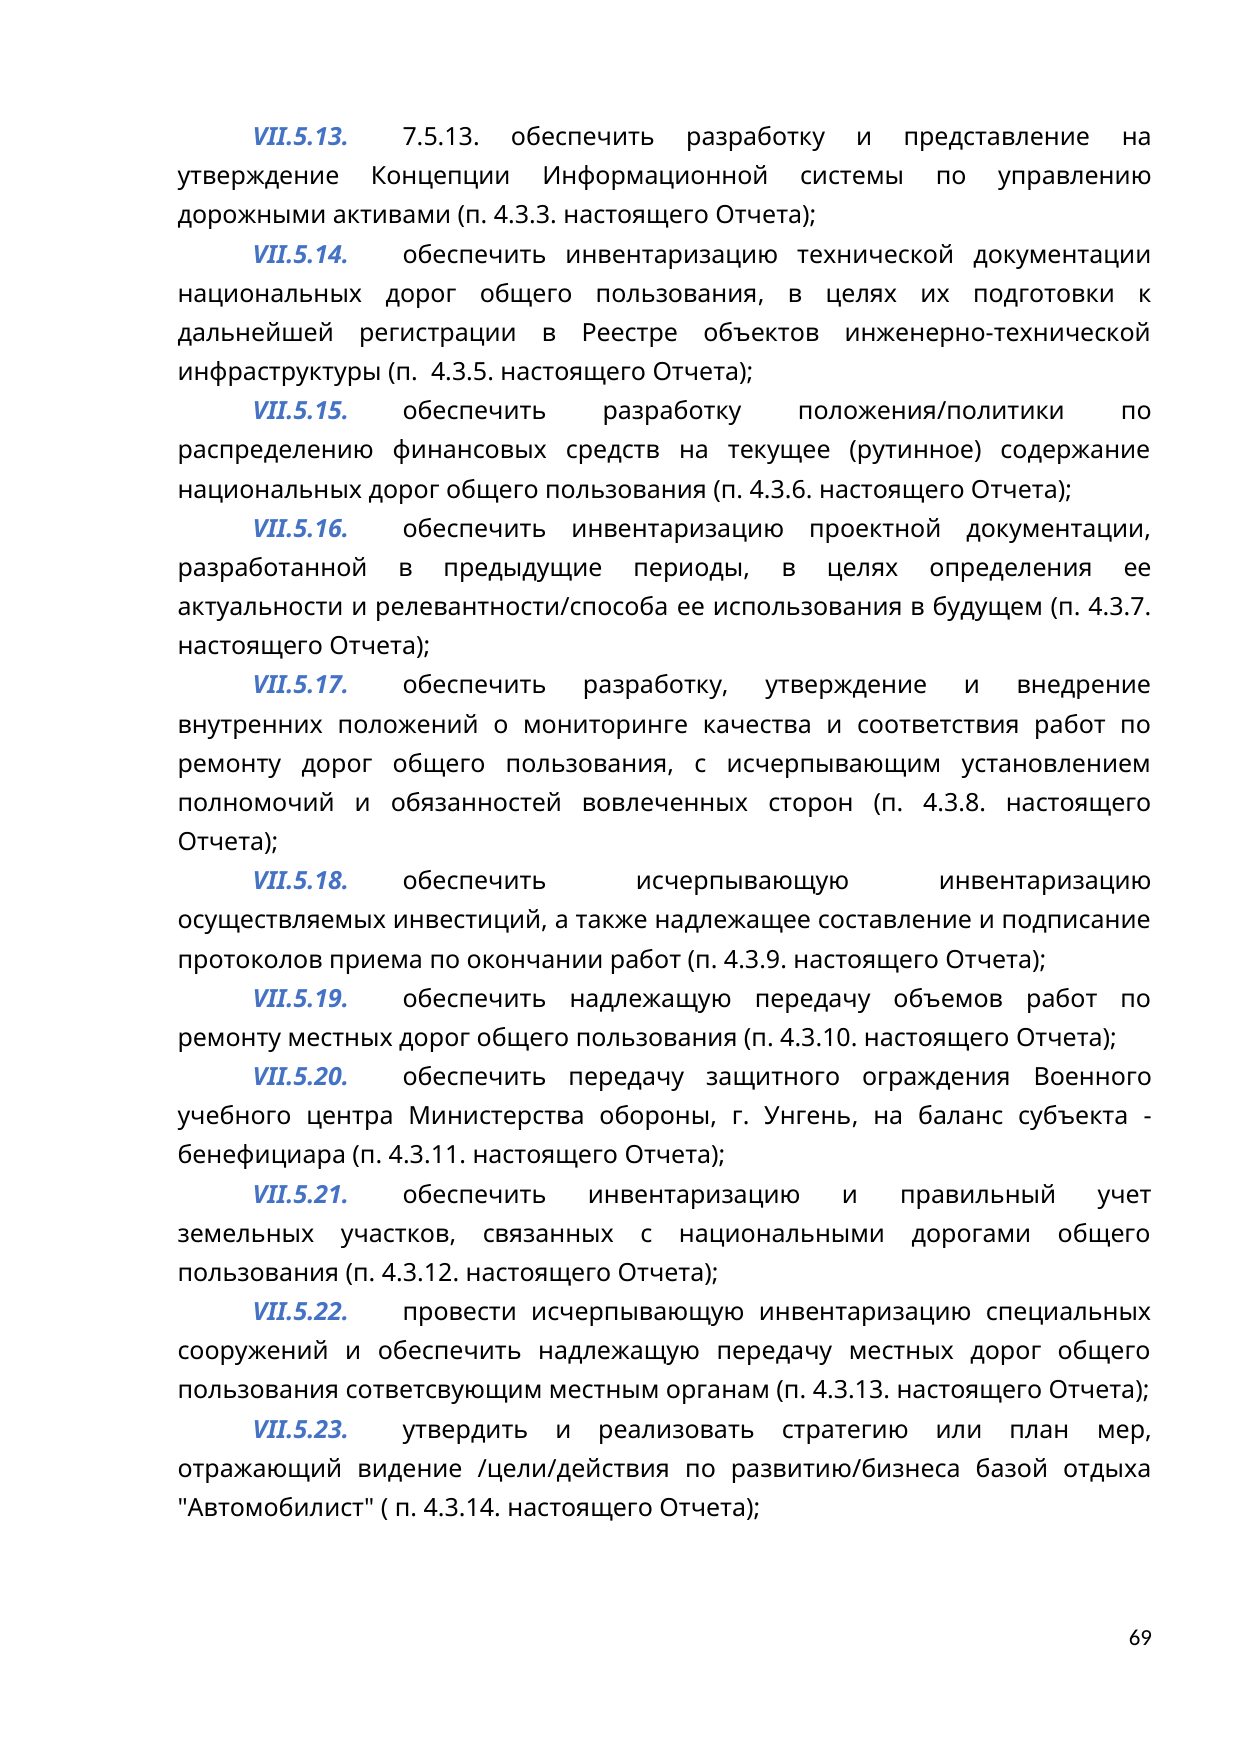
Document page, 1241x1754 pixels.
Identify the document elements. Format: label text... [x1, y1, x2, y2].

list 7.5.13. обеспечить разработку и представление на утверждение Концепции Информационной системы по управлению дорожными активами (п. 4.3.3. настоящего Отчета); [177, 119, 1152, 231]
list обеспечить исчерпывающую инвентаризацию осуществляемых инвестиций, а также надлежащее составление и подписание протоколов приема по окончании работ (п. 4.3.9. настоящего Отчета); [177, 863, 1152, 975]
list провести исчерпывающую инвентаризацию специальных сооружений и обеспечить надлежащую передачу местных дорог общего пользования сответсвующим местным органам (п. 4.3.13. настоящего Отчета); [177, 1294, 1152, 1406]
list утвердить и реализовать стратегию или план мер, отражающий видение /цели/действия по развитию/бизнеса базой отдыха "Автомобилист" ( п. 4.3.14. настоящего Отчета); [177, 1411, 1152, 1524]
list обеспечить разработку положения/политики по распределению финансовых средств на текущее (рутинное) содержание национальных дорог общего пользования (п. 4.3.6. настоящего Отчета); [177, 393, 1152, 505]
list обеспечить разработку, утверждение и внедрение внутренних положений о мониторинге качества и соответствия работ по ремонту дорог общего пользования, с исчерпывающим установлением полномочий и обязанностей вовлеченных сторон (п. 4.3.8. настоящего Отчета); [177, 667, 1152, 858]
list обеспечить инвентаризацию и правильный учет земельных участков, связанных с национальными дорогами общего пользования (п. 4.3.12. настоящего Отчета); [177, 1176, 1152, 1289]
list обеспечить инвентаризацию технической документации национальных дорог общего пользования, в целях их подготовки к дальнейшей регистрации в Реестре объектов инженерно-технической инфраструктуры (п. 4.3.5. настоящего Отчета); [177, 236, 1152, 388]
list обеспечить инвентаризацию проектной документации, разработанной в предыдущие периоды, в целях определения ее актуальности и релевантности/способа ее использования в будущем (п. 4.3.7. настоящего Отчета); [177, 510, 1152, 662]
list обеспечить передачу защитного ограждения Военного учебного центра Министерства обороны, г. Унгень, на баланс субъекта - бенефициара (п. 4.3.11. настоящего Отчета); [177, 1059, 1152, 1171]
list обеспечить надлежащую передачу объемов работ по ремонту местных дорог общего пользования (п. 4.3.10. настоящего Отчета); [177, 980, 1152, 1054]
